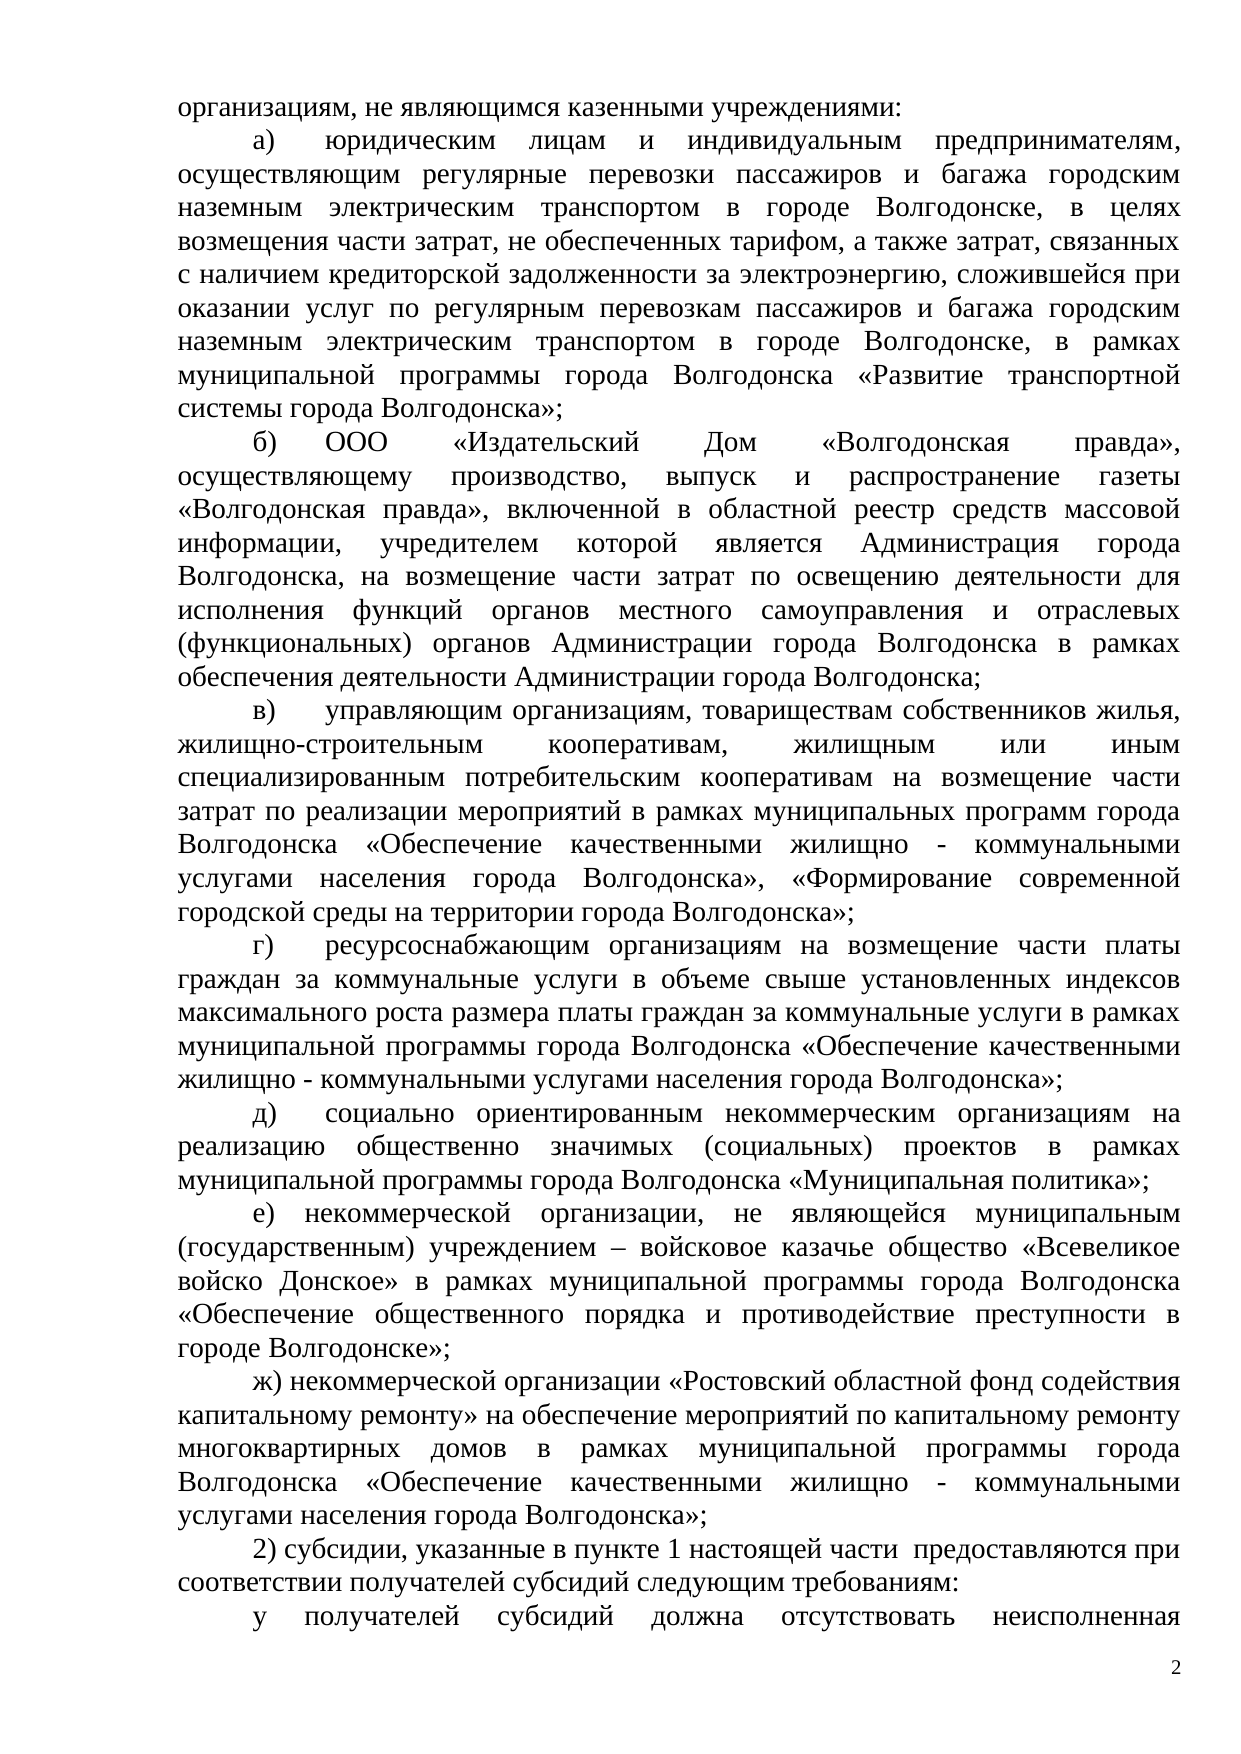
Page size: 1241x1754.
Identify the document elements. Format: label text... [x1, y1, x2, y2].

text а) юридическим лицам и индивидуальным предпринимателям, осуществляющим регулярные перевозки пассажиров и багажа городским наземным электрическим транспортом в городе Волгодонске, в целях возмещения части затрат, не обеспеченных тарифом, а также затрат, связанных с наличием кредиторской задолженности за электроэнергию, сложившейся при оказании услуг по регулярным перевозкам пассажиров и багажа городским наземным электрическим транспортом в городе Волгодонске, в рамках муниципальной программы города Волгодонска «Развитие транспортной системы города Волгодонска»; [177, 122, 1181, 424]
text 2) субсидии, указанные в пункте 1 настоящей части предоставляются при соответствии получателей субсидий следующим требованиям: [177, 1531, 1181, 1598]
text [177, 89, 1181, 122]
text ж) некоммерческой организации «Ростовский областной фонд содействия капитальному ремонту» на обеспечение мероприятий по капитальному ремонту многоквартирных домов в рамках муниципальной программы города Волгодонска «Обеспечение качественными жилищно - коммунальными услугами населения города Волгодонска»; [177, 1363, 1181, 1531]
text в) управляющим организациям, товариществам собственников жилья, жилищно-строительным кооперативам, жилищным или иным специализированным потребительским кооперативам на возмещение части затрат по реализации мероприятий в рамках муниципальных программ города Волгодонска «Обеспечение качественными жилищно - коммунальными услугами населения города Волгодонска», «Формирование современной городской среды на территории города Волгодонска»; [177, 692, 1181, 927]
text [177, 1598, 1181, 1632]
text г) ресурсоснабжающим организациям на возмещение части платы граждан за коммунальные услуги в объеме свыше установленных индексов максимального роста размера платы граждан за коммунальные услуги в рамках муниципальной программы города Волгодонска «Обеспечение качественными жилищно - коммунальными услугами населения города Волгодонска»; [177, 927, 1181, 1095]
text е) некоммерческой организации, не являющейся муниципальным (государственным) учреждением – войсковое казачье общество «Всевеликое войско Донское» в рамках муниципальной программы города Волгодонска «Обеспечение общественного порядка и противодействие преступности в городе Волгодонске»; [177, 1196, 1181, 1363]
text б) ООО «Издательский Дом «Волгодонская правда», осуществляющему производство, выпуск и распространение газеты «Волгодонская правда», включенной в областной реестр средств массовой информации, учредителем которой является Администрация города Волгодонска, на возмещение части затрат по освещению деятельности для исполнения функций органов местного самоуправления и отраслевых (функциональных) органов Администрации города Волгодонска в рамках обеспечения деятельности Администрации города Волгодонска; [177, 424, 1181, 692]
text д) социально ориентированным некоммерческим организациям на реализацию общественно значимых (социальных) проектов в рамках муниципальной программы города Волгодонска «Муниципальная политика»; [177, 1095, 1181, 1196]
